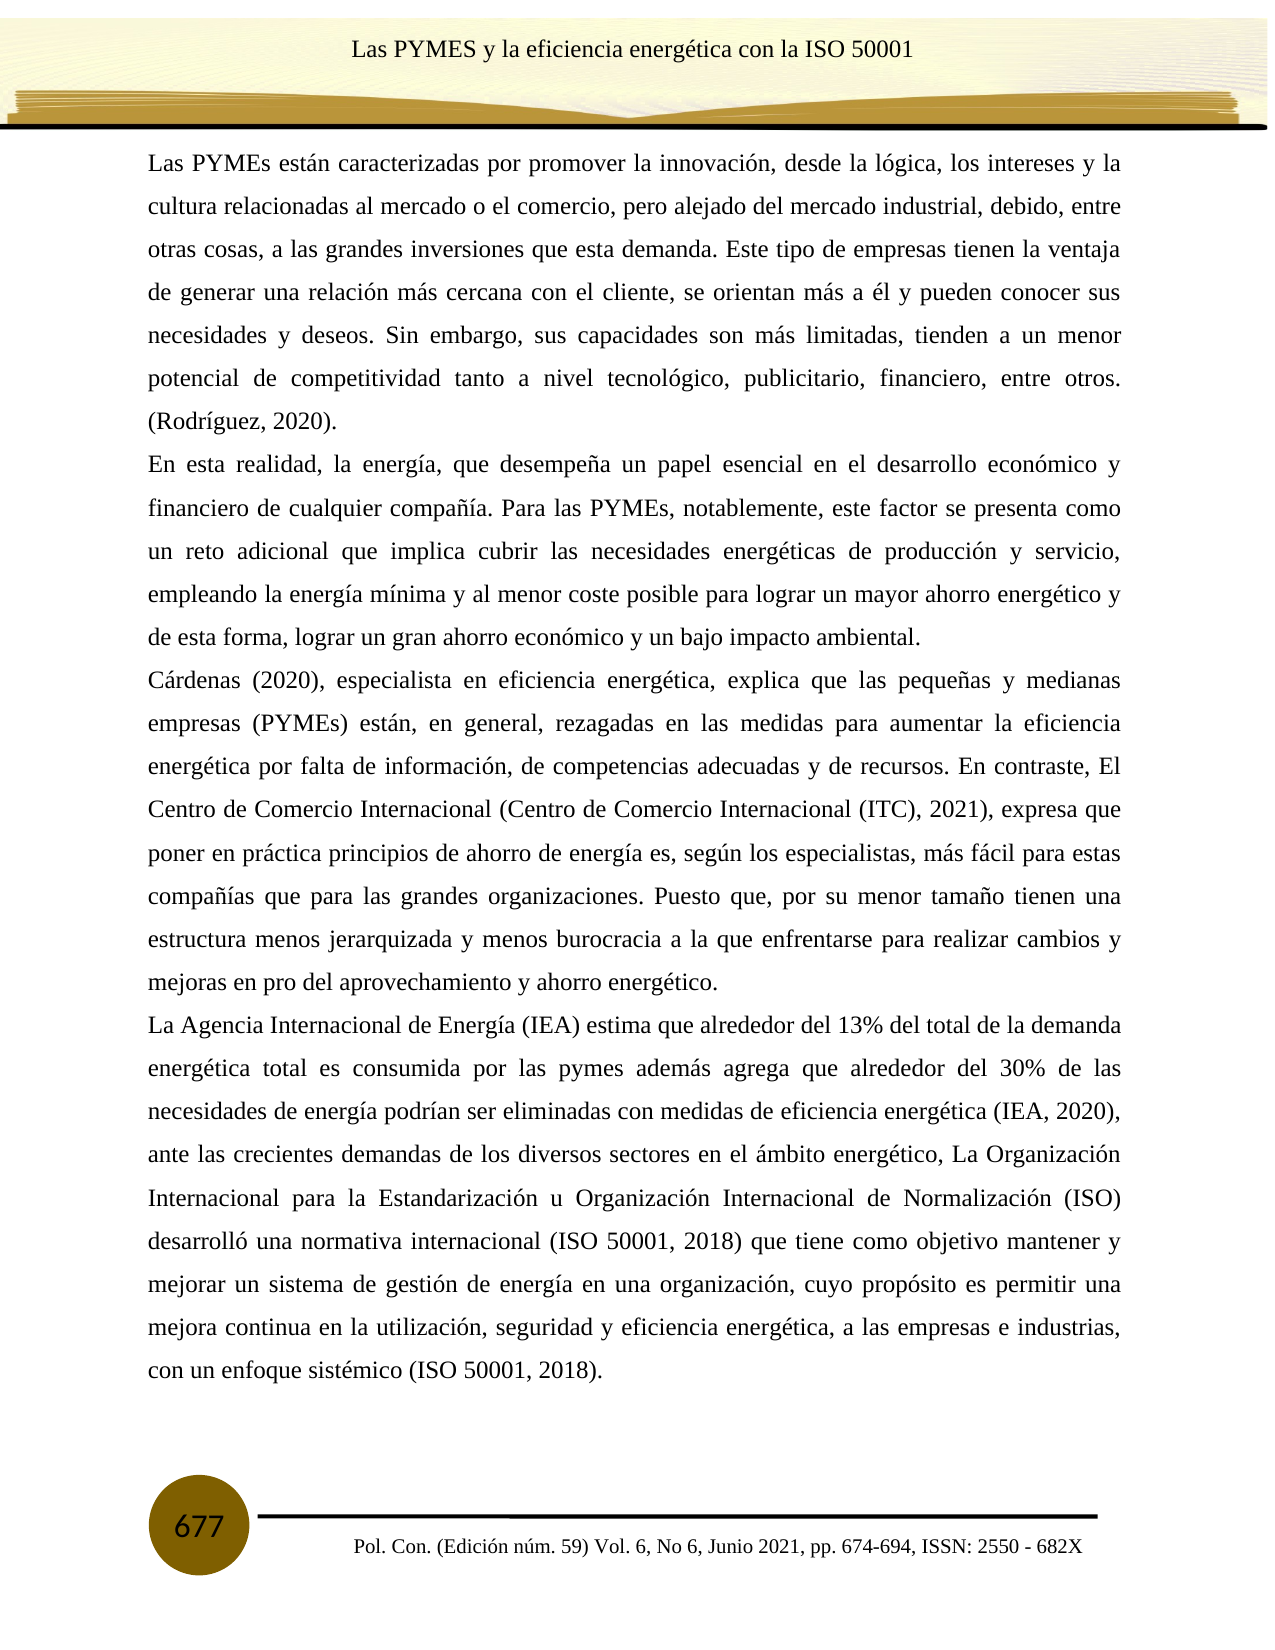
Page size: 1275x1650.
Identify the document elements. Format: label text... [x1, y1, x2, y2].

text Las PYMEs están caracterizadas por promover la innovación, desde la lógica, los intereses y la cultura relacionadas al mercado o el comercio, pero alejado del mercado industrial, debido, entre otras cosas, a las grandes inversiones que esta demanda. Este tipo de empresas tienen la ventaja de generar una relación más cercana con el cliente, se orientan más a él y pueden conocer sus necesidades y deseos. Sin embargo, sus capacidades son más limitadas, tienden a un menor potencial de competitividad tanto a nivel tecnológico, publicitario, financiero, entre otros. (Rodríguez, 2020). [148, 148, 1122, 435]
text En esta realidad, la energía, que desempeña un papel esencial en el desarrollo económico y financiero de cualquier compañía. Para las PYMEs, notablemente, este factor se presenta como un reto adicional que implica cubrir las necesidades energéticas de producción y servicio, empleando la energía mínima y al menor coste posible para lograr un mayor ahorro energético y de esta forma, lograr un gran ahorro económico y un bajo impacto ambiental. [148, 449, 1122, 651]
text Cárdenas (2020), especialista en eficiencia energética, explica que las pequeñas y medianas empresas (PYMEs) están, en general, rezagadas en las medidas para aumentar la eficiencia energética por falta de información, de competencias adecuadas y de recursos. En contraste, El Centro de Comercio Internacional (Centro de Comercio Internacional (ITC), 2021), expresa que poner en práctica principios de ahorro de energía es, según los especialistas, más fácil para estas compañías que para las grandes organizaciones. Puesto que, por su menor tamaño tienen una estructura menos jerarquizada y menos burocracia a la que enfrentarse para realizar cambios y mejoras en pro del aprovechamiento y ahorro energético. [148, 665, 1122, 996]
text La Agencia Internacional de Energía (IEA) estima que alrededor del 13% del total de la demanda energética total es consumida por las pymes además agrega que alrededor del 30% de las necesidades de energía podrían ser eliminadas con medidas de eficiencia energética (IEA, 2020), ante las crecientes demandas de los diversos sectores en el ámbito energético, La Organización Internacional para la Estandarización u Organización Internacional de Normalización (ISO) desarrolló una normativa internacional (ISO 50001, 2018) que tiene como objetivo mantener y mejorar un sistema de gestión de energía en una organización, cuyo propósito es permitir una mejora continua en la utilización, seguridad y eficiencia energética, a las empresas e industrias, con un enfoque sistémico (ISO 50001, 2018). [148, 1010, 1122, 1384]
picture [0, 18, 1268, 131]
